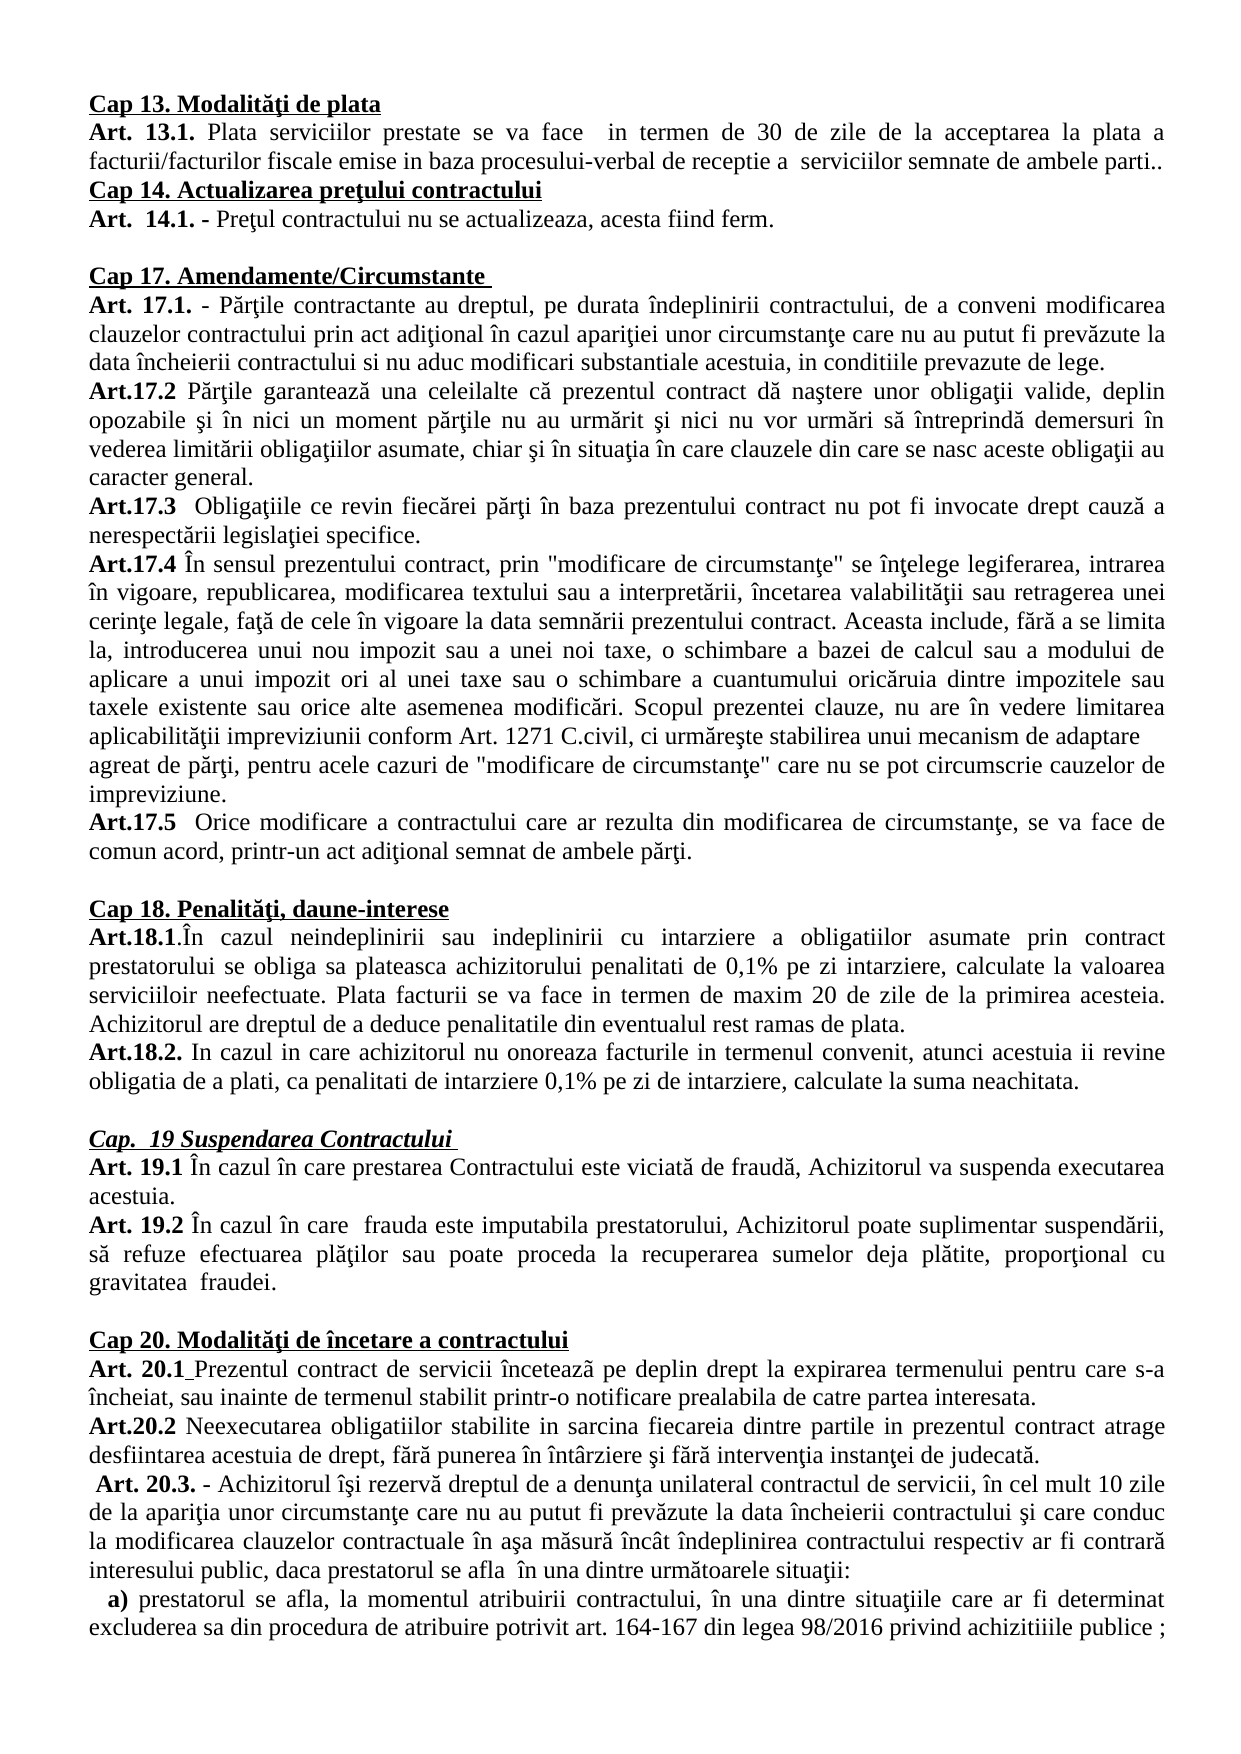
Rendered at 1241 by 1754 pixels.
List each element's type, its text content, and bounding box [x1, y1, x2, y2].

text Cap 14. Actualizarea preţului contractului [89, 175, 1167, 204]
text Art. 13.1. Plata serviciilor prestate se va face in termen de 30 de zile de la acceptarea la plata a facturii/facturilor fiscale emise in baza procesului-verbal de receptie a serviciilor semnate de ambele parti.. [89, 117, 1167, 175]
text Cap. 19 Suspendarea Contractului [89, 1124, 1167, 1152]
text Art.17.3 Obligaţiile ce revin fiecărei părţi în baza prezentului contract nu pot fi invocate drept cauză a nerespectării legislaţiei specifice. [89, 491, 1167, 549]
text Art.17.2 Părţile garantează una celeilalte că prezentul contract dă naştere unor obligaţii valide, deplin opozabile şi în nici un moment părţile nu au urmărit şi nici nu vor urmări să întreprindă demersuri în vederea limitării obligaţiilor asumate, chiar şi în situaţia în care clauzele din care se nasc aceste obligaţii au caracter general. [89, 376, 1167, 491]
text Art.18.2. In cazul in care achizitorul nu onoreaza facturile in termenul convenit, atunci acestuia ii revine obligatia de a plati, ca penalitati de intarziere 0,1% pe zi de intarziere, calculate la suma neachitata. [89, 1037, 1167, 1095]
text agreat de părţi, pentru acele cazuri de "modificare de circumstanţe" care nu se pot circumscrie cauzelor de impreviziune. [89, 750, 1167, 807]
text Art.17.5 Orice modificare a contractului care ar rezulta din modificarea de circumstanţe, se va face de comun acord, printr-un act adiţional semnat de ambele părţi. [89, 807, 1167, 865]
text Art.20.2 Neexecutarea obligatiilor stabilite in sarcina fiecareia dintre partile in prezentul contract atrage desfiintarea acestuia de drept, fără punerea în întârziere şi fără intervenţia instanţei de judecată. [89, 1411, 1167, 1469]
text Cap 17. Amendamente/Circumstante [89, 261, 1167, 290]
text Art. 14.1. - Preţul contractului nu se actualizeaza, acesta fiind ferm. [89, 204, 1167, 232]
text a) prestatorul se afla, la momentul atribuirii contractului, în una dintre situaţiile care ar fi determinat excluderea sa din procedura de atribuire potrivit art. 164-167 din legea 98/2016 privind achizitiiile publice ; [89, 1584, 1167, 1641]
text Art. 20.3. - Achizitorul îşi rezervă dreptul de a denunţa unilateral contractul de servicii, în cel mult 10 zile de la apariţia unor circumstanţe care nu au putut fi prevăzute la data încheierii contractului şi care conduc la modificarea clauzelor contractuale în aşa măsură încât îndeplinirea contractului respectiv ar fi contrară interesului public, daca prestatorul se afla în una dintre următoarele situaţii: [89, 1469, 1167, 1584]
text Art. 19.1 În cazul în care prestarea Contractului este viciată de fraudă, Achizitorul va suspenda executarea acestuia. [89, 1152, 1167, 1210]
text Art.17.4 În sensul prezentului contract, prin "modificare de circumstanţe" se înţelege legiferarea, intrarea în vigoare, republicarea, modificarea textului sau a interpretării, încetarea valabilităţii sau retragerea unei cerinţe legale, faţă de cele în vigoare la data semnării prezentului contract. Aceasta include, fără a se limita la, introducerea unui nou impozit sau a unei noi taxe, o schimbare a bazei de calcul sau a modului de aplicare a unui impozit ori al unei taxe sau o schimbare a cuantumului oricăruia dintre impozitele sau taxele existente sau orice alte asemenea modificări. Scopul prezentei clauze, nu are în vedere limitarea aplicabilităţii impreviziunii conform Art. 1271 C.civil, ci urmăreşte stabilirea unui mecanism de adaptare [89, 549, 1167, 750]
text Cap 13. Modalităţi de plata [89, 89, 1167, 117]
text Art. 19.2 În cazul în care frauda este imputabila prestatorului, Achizitorul poate suplimentar suspendării, să refuze efectuarea plăţilor sau poate proceda la recuperarea sumelor deja plătite, proporţional cu gravitatea fraudei. [89, 1210, 1167, 1296]
text Cap 18. Penalităţi, daune-interese [89, 894, 1167, 922]
text Art. 17.1. - Părţile contractante au dreptul, pe durata îndeplinirii contractului, de a conveni modificarea clauzelor contractului prin act adiţional în cazul apariţiei unor circumstanţe care nu au putut fi prevăzute la data încheierii contractului si nu aduc modificari substantiale acestuia, in conditiile prevazute de lege. [89, 290, 1167, 376]
text Art. 20.1 Prezentul contract de servicii înceteazã pe deplin drept la expirarea termenului pentru care s-a încheiat, sau inainte de termenul stabilit printr-o notificare prealabila de catre partea interesata. [89, 1354, 1167, 1411]
text Cap 20. Modalităţi de încetare a contractului [89, 1325, 1167, 1354]
text Art.18.1.În cazul neindeplinirii sau indeplinirii cu intarziere a obligatiilor asumate prin contract prestatorului se obliga sa plateasca achizitorului penalitati de 0,1% pe zi intarziere, calculate la valoarea serviciiloir neefectuate. Plata facturii se va face in termen de maxim 20 de zile de la primirea acesteia. Achizitorul are dreptul de a deduce penalitatile din eventualul rest ramas de plata. [89, 922, 1167, 1037]
